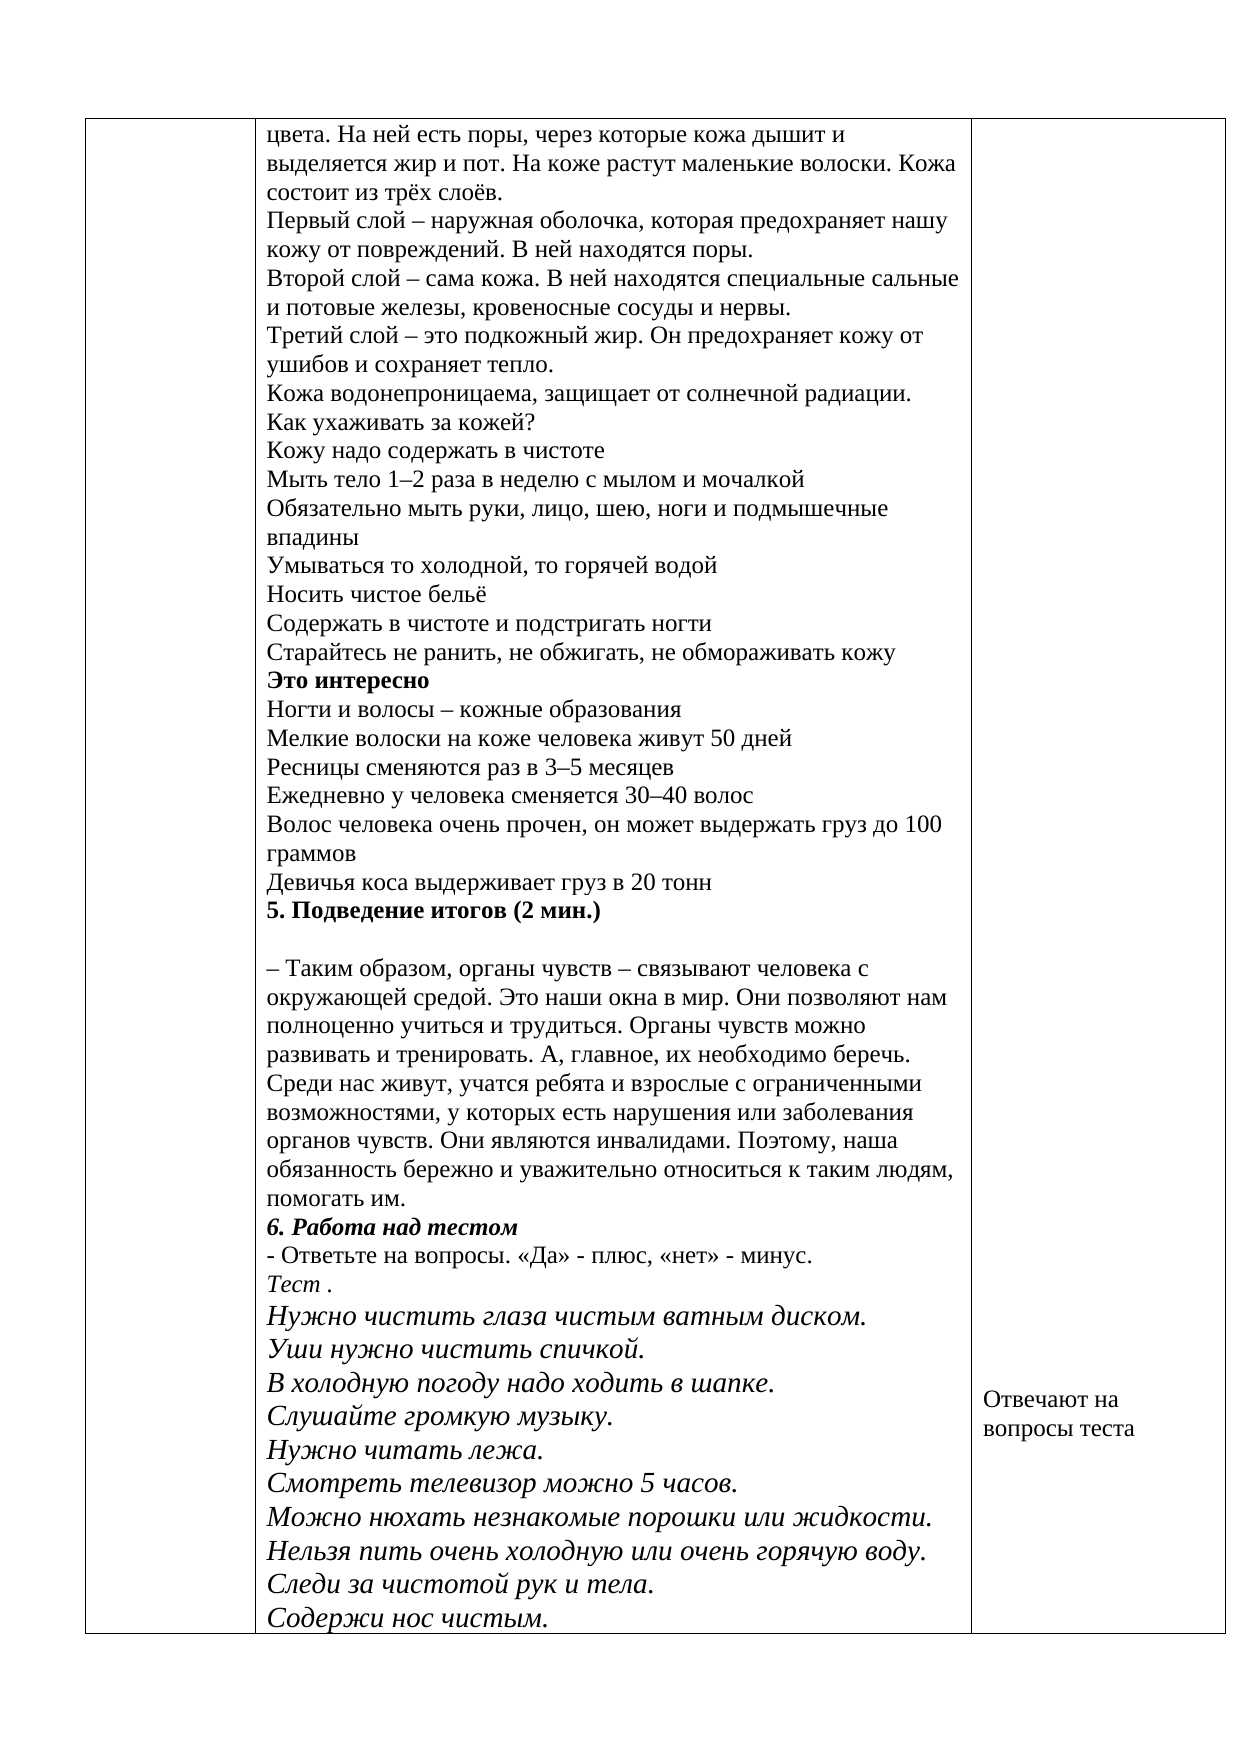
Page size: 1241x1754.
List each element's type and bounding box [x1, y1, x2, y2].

table_cell [256, 119, 971, 1633]
table_cell [972, 119, 1225, 1633]
table_cell [86, 119, 255, 1633]
